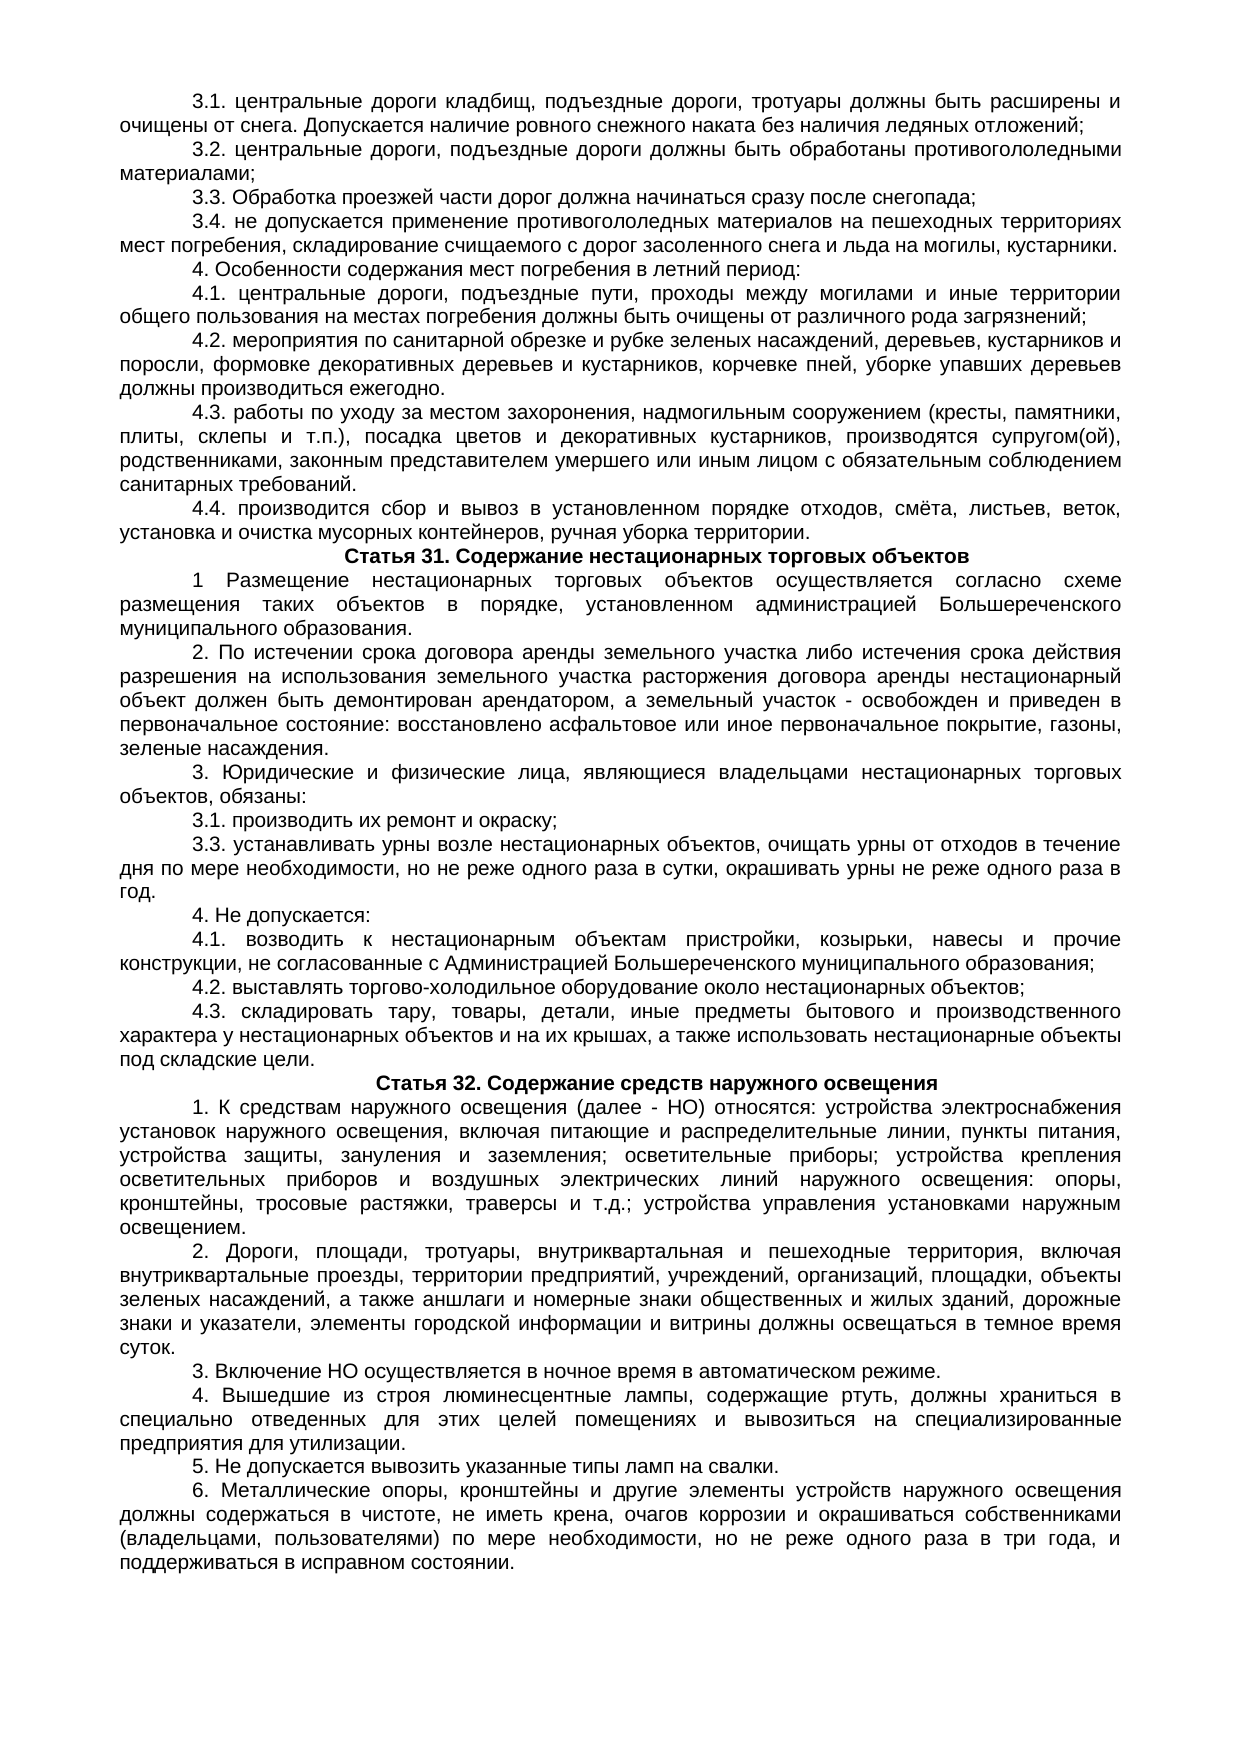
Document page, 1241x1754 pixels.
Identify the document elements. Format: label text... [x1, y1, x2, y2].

text 4.3. работы по уходу за местом захоронения, надмогильным сооружением (кресты, памятники, плиты, склепы и т.п.), посадка цветов и декоративных кустарников, производятся супругом(ой), родственниками, законным представителем умершего или иным лицом с обязательным соблюдением санитарных требований. [119, 400, 1122, 496]
text 4.1. возводить к нестационарным объектам пристройки, козырьки, навесы и прочие конструкции, не согласованные с Администрацией Большереченского муниципального образования; [119, 927, 1122, 975]
text Статья 32. Содержание средств наружного освещения [119, 1071, 1122, 1095]
text Статья 31. Содержание нестационарных торговых объектов [119, 544, 1122, 568]
text 1 Размещение нестационарных торговых объектов осуществляется согласно схеме размещения таких объектов в порядке, установленном администрацией Большереченского муниципального образования. [119, 568, 1122, 640]
text 3.1. центральные дороги кладбищ, подъездные дороги, тротуары должны быть расширены и очищены от снега. Допускается наличие ровного снежного наката без наличия ледяных отложений; [119, 89, 1122, 137]
text 4.3. складировать тару, товары, детали, иные предметы бытового и производственного характера у нестационарных объектов и на их крышах, а также использовать нестационарные объекты под складские цели. [119, 999, 1122, 1071]
text 5. Не допускается вывозить указанные типы ламп на свалки. [119, 1454, 1122, 1478]
text 6. Металлические опоры, кронштейны и другие элементы устройств наружного освещения должны содержаться в чистоте, не иметь крена, очагов коррозии и окрашиваться собственниками (владельцами, пользователями) по мере необходимости, но не реже одного раза в три года, и поддерживаться в исправном состоянии. [119, 1478, 1122, 1574]
text 3.2. центральные дороги, подъездные дороги должны быть обработаны противогололедными материалами; [119, 137, 1122, 184]
text 4. Не допускается: [119, 903, 1122, 927]
text 4. Вышедшие из строя люминесцентные лампы, содержащие ртуть, должны храниться в специально отведенных для этих целей помещениях и вывозиться на специализированные предприятия для утилизации. [119, 1382, 1122, 1454]
text 2. Дороги, площади, тротуары, внутриквартальная и пешеходные территория, включая внутриквартальные проезды, территории предприятий, учреждений, организаций, площадки, объекты зеленых насаждений, а также аншлаги и номерные знаки общественных и жилых зданий, дорожные знаки и указатели, элементы городской информации и витрины должны освещаться в темное время суток. [119, 1239, 1122, 1358]
text 2. По истечении срока договора аренды земельного участка либо истечения срока действия разрешения на использования земельного участка расторжения договора аренды нестационарный объект должен быть демонтирован арендатором, а земельный участок - освобожден и приведен в первоначальное состояние: восстановлено асфальтовое или иное первоначальное покрытие, газоны, зеленые насаждения. [119, 640, 1122, 759]
text 3. Юридические и физические лица, являющиеся владельцами нестационарных торговых объектов, обязаны: [119, 759, 1122, 807]
text 3.4. не допускается применение противогололедных материалов на пешеходных территориях мест погребения, складирование счищаемого с дорог засоленного снега и льда на могилы, кустарники. [119, 208, 1122, 256]
text 3.3. устанавливать урны возле нестационарных объектов, очищать урны от отходов в течение дня по мере необходимости, но не реже одного раза в сутки, окрашивать урны не реже одного раза в год. [119, 831, 1122, 903]
text 3. Включение НО осуществляется в ночное время в автоматическом режиме. [119, 1358, 1122, 1382]
text 3.3. Обработка проезжей части дорог должна начинаться сразу после снегопада; [119, 184, 1122, 208]
text 4.2. выставлять торгово-холодильное оборудование около нестационарных объектов; [119, 975, 1122, 999]
text 4.2. мероприятия по санитарной обрезке и рубке зеленых насаждений, деревьев, кустарников и поросли, формовке декоративных деревьев и кустарников, корчевке пней, уборке упавших деревьев должны производиться ежегодно. [119, 328, 1122, 400]
text 4.1. центральные дороги, подъездные пути, проходы между могилами и иные территории общего пользования на местах погребения должны быть очищены от различного рода загрязнений; [119, 280, 1122, 328]
text 3.1. производить их ремонт и окраску; [119, 807, 1122, 831]
text 1. К средствам наружного освещения (далее - НО) относятся: устройства электроснабжения установок наружного освещения, включая питающие и распределительные линии, пункты питания, устройства защиты, зануления и заземления; осветительные приборы; устройства крепления осветительных приборов и воздушных электрических линий наружного освещения: опоры, кронштейны, тросовые растяжки, траверсы и т.д.; устройства управления установками наружным освещением. [119, 1095, 1122, 1239]
text 4. Особенности содержания мест погребения в летний период: [119, 256, 1122, 280]
text 4.4. производится сбор и вывоз в установленном порядке отходов, смёта, листьев, веток, установка и очистка мусорных контейнеров, ручная уборка территории. [119, 496, 1122, 544]
